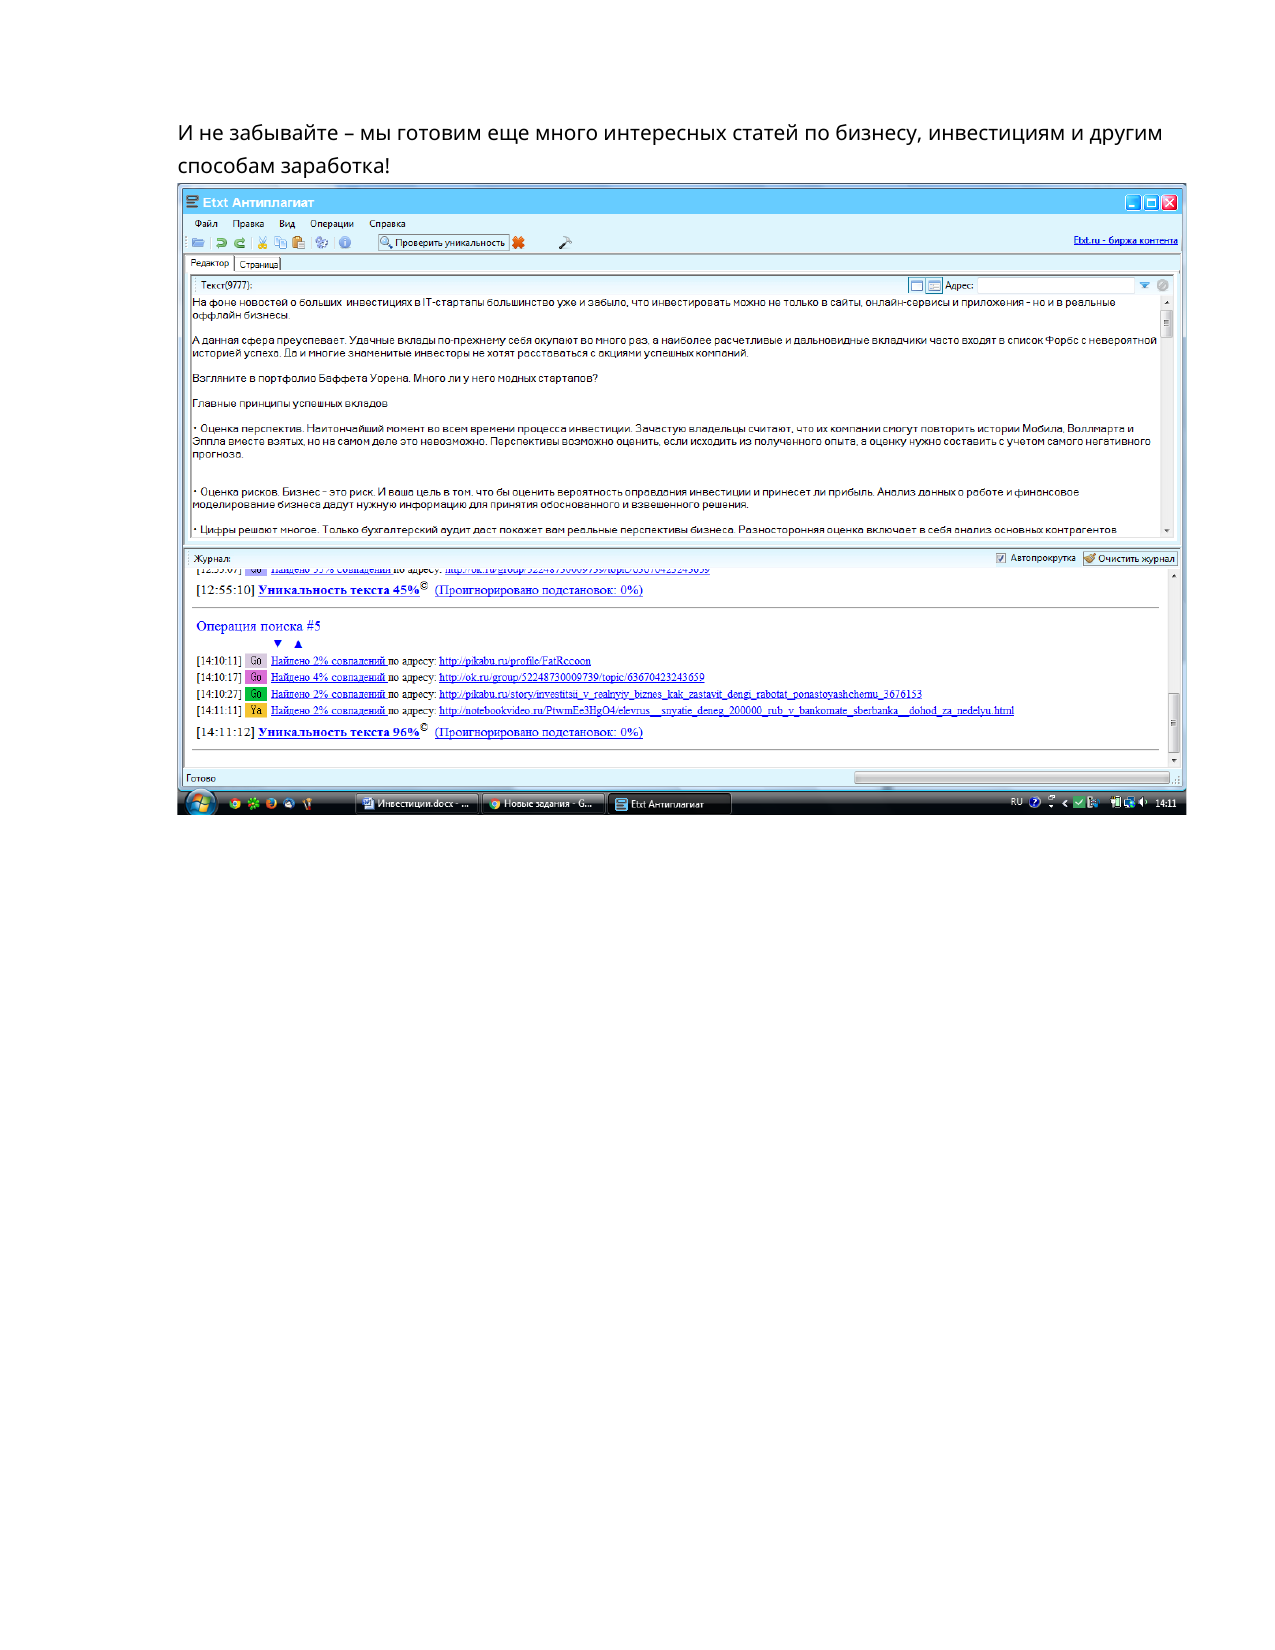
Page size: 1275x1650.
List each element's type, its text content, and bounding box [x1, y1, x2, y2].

text И не забывайте – мы готовим еще много интересных статей по бизнесу, инвестициям и другим способам заработка! [177, 118, 1186, 183]
picture [177, 183, 1187, 815]
